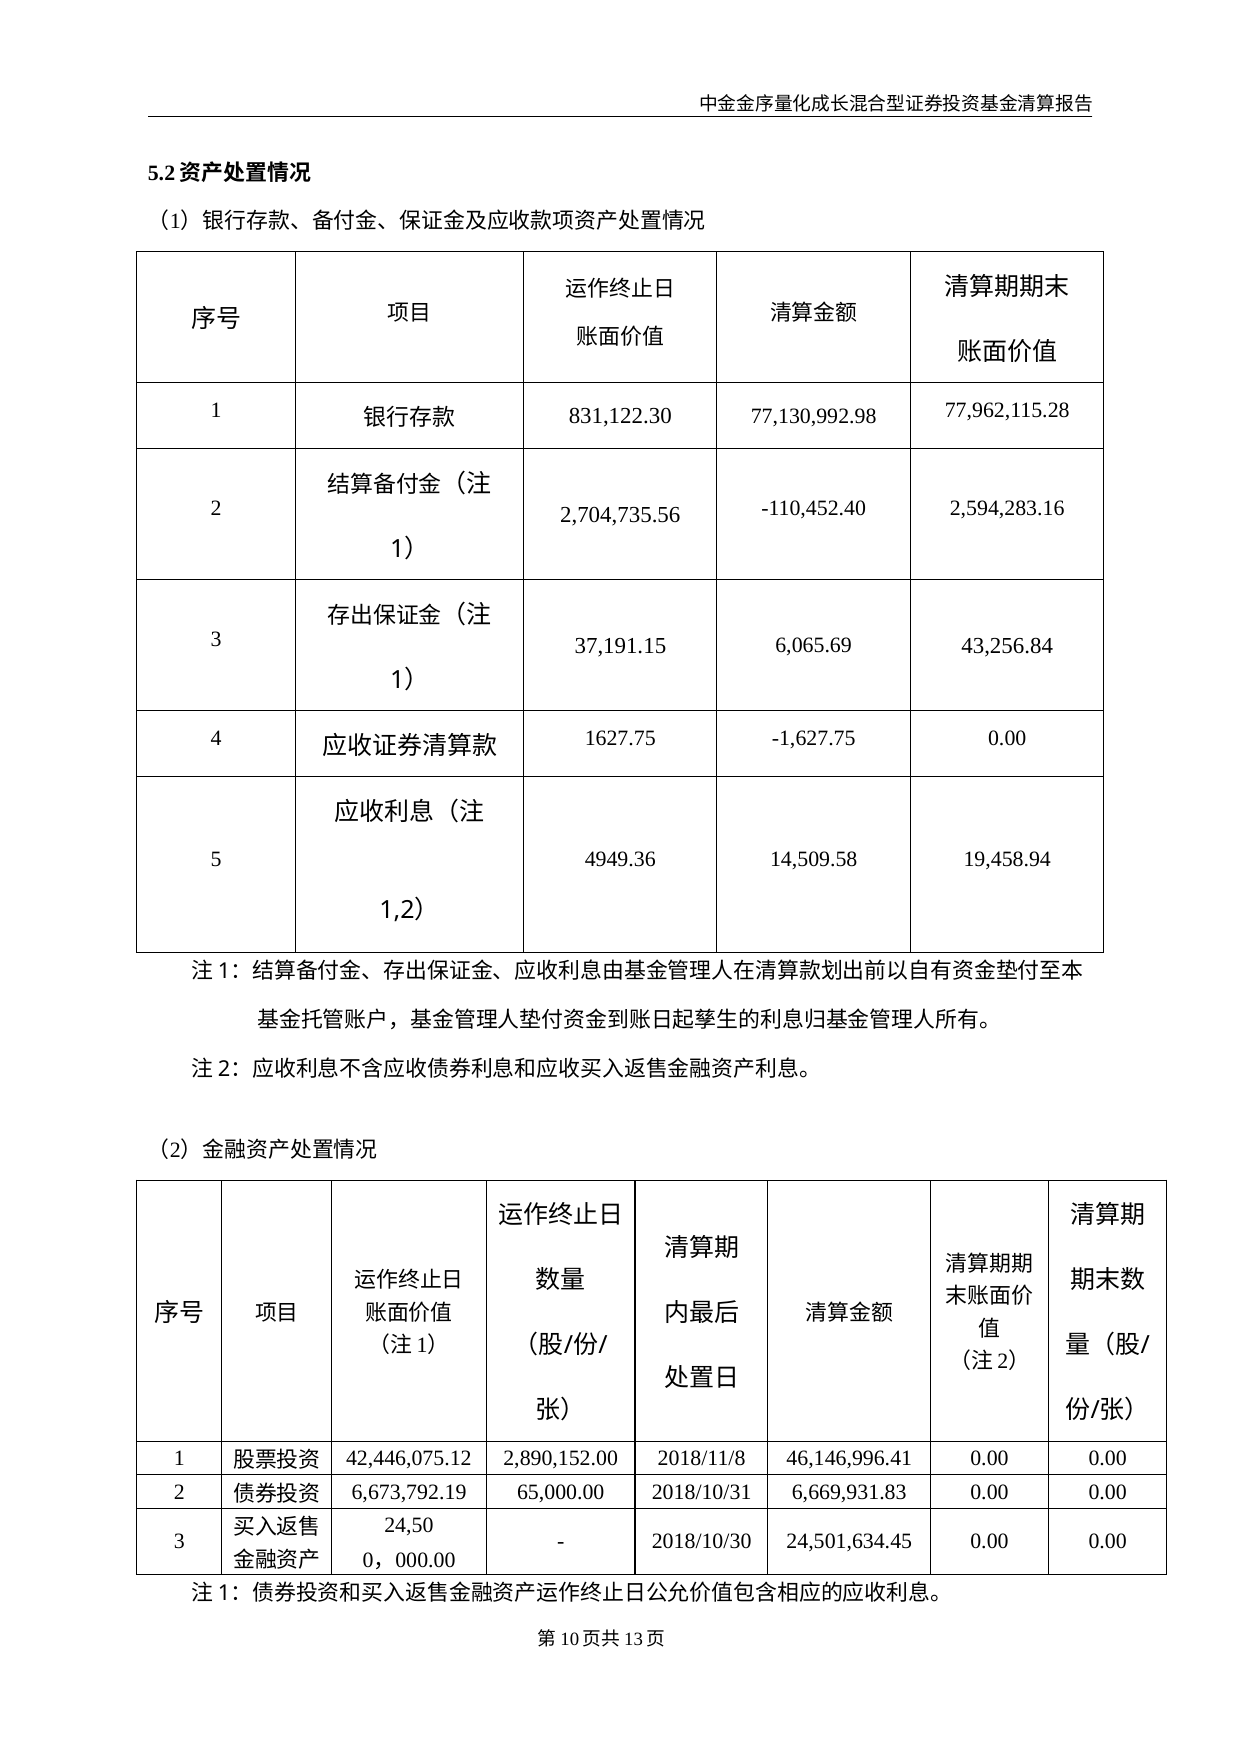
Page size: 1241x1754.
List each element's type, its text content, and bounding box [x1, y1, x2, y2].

table_cell 0.00 [911, 711, 1103, 776]
table_cell 3 [137, 1509, 221, 1574]
subtitle （1）银行存款、备付金、保证金及应收款项资产处置情况 [148, 203, 1092, 235]
table_cell 77,130,992.98 [717, 383, 910, 448]
table_cell 买入返售金融资产 [222, 1509, 331, 1574]
table_cell 银行存款 [296, 383, 523, 448]
table_cell 77,962,115.28 [911, 383, 1103, 448]
table_cell 0.00 [1049, 1442, 1166, 1474]
table_header 运作终止日数量 （股/份/张） [487, 1181, 634, 1441]
text 注2：应收利息不含应收债券利息和应收买入返售金融资产利息。 [191, 1050, 1092, 1083]
table_header 项目 [296, 252, 523, 382]
table_cell 0.00 [931, 1509, 1048, 1574]
table_cell 2 [137, 1475, 221, 1508]
table_cell 6,669,931.83 [768, 1475, 930, 1508]
table_header 清算期期末 账面价值 [911, 252, 1103, 382]
table_header 序号 [137, 1181, 221, 1441]
table_cell 2,704,735.56 [524, 449, 716, 579]
table_cell 37,191.15 [524, 580, 716, 710]
table_header 清算金额 [717, 252, 910, 382]
table_cell - [487, 1509, 634, 1574]
subtitle 5.2资产处置情况 [148, 154, 1092, 187]
table_cell 6,065.69 [717, 580, 910, 710]
table_cell 43,256.84 [911, 580, 1103, 710]
text 注1：债券投资和买入返售金融资产运作终止日公允价值包含相应的应收利息。 [148, 1575, 1092, 1607]
table_cell -110,452.40 [717, 449, 910, 579]
table_header 序号 [137, 252, 295, 382]
table_cell 2018/10/30 [636, 1509, 767, 1574]
table_cell 2018/10/31 [636, 1475, 767, 1508]
table_header 项目 [222, 1181, 331, 1441]
table_cell 24,500，000.00 [332, 1509, 486, 1574]
table_cell 2 [137, 449, 295, 579]
table_cell 2,594,283.16 [911, 449, 1103, 579]
table_header 运作终止日 账面价值 [524, 252, 716, 382]
table_cell 4 [137, 711, 295, 776]
text 注1：结算备付金、存出保证金、应收利息由基金管理人在清算款划出前以自有资金垫付至本基金托管账户，基金管理人垫付资金到账日起孳生的利息归基金管理人所有。 [191, 953, 1092, 1034]
table_cell 4949.36 [524, 777, 716, 952]
table_cell -1,627.75 [717, 711, 910, 776]
table_header 清算期期末账面价值 （注2） [931, 1181, 1048, 1441]
table_cell 债券投资 [222, 1475, 331, 1508]
table_cell 1627.75 [524, 711, 716, 776]
table_cell 3 [137, 580, 295, 710]
table_cell 存出保证金（注1） [296, 580, 523, 710]
table_cell 结算备付金（注1） [296, 449, 523, 579]
table_cell 65,000.00 [487, 1475, 634, 1508]
table_cell 6,673,792.19 [332, 1475, 486, 1508]
table_cell 831,122.30 [524, 383, 716, 448]
table_cell 2,890,152.00 [487, 1442, 634, 1474]
table_cell 股票投资 [222, 1442, 331, 1474]
table_cell 5 [137, 777, 295, 952]
table_cell 应收证券清算款 [296, 711, 523, 776]
table_cell 24,501,634.45 [768, 1509, 930, 1574]
table_cell 0.00 [931, 1442, 1048, 1474]
table_cell 42,446,075.12 [332, 1442, 486, 1474]
table_cell 14,509.58 [717, 777, 910, 952]
table_cell 46,146,996.41 [768, 1442, 930, 1474]
table_cell 应收利息（注1,2） [296, 777, 523, 952]
subtitle （2）金融资产处置情况 [148, 1131, 1092, 1164]
table_header 清算期 内最后 处置日 [636, 1181, 767, 1441]
table_header 清算金额 [768, 1181, 930, 1441]
table_cell 2018/11/8 [636, 1442, 767, 1474]
table_cell 19,458.94 [911, 777, 1103, 952]
table_header 清算期期末数量（股/份/张） [1049, 1181, 1166, 1441]
table_cell 0.00 [1049, 1475, 1166, 1508]
table_cell 0.00 [931, 1475, 1048, 1508]
table_cell 1 [137, 1442, 221, 1474]
table_cell 1 [137, 383, 295, 448]
table_cell 0.00 [1049, 1509, 1166, 1574]
table_header 运作终止日 账面价值 （注1） [332, 1181, 486, 1441]
